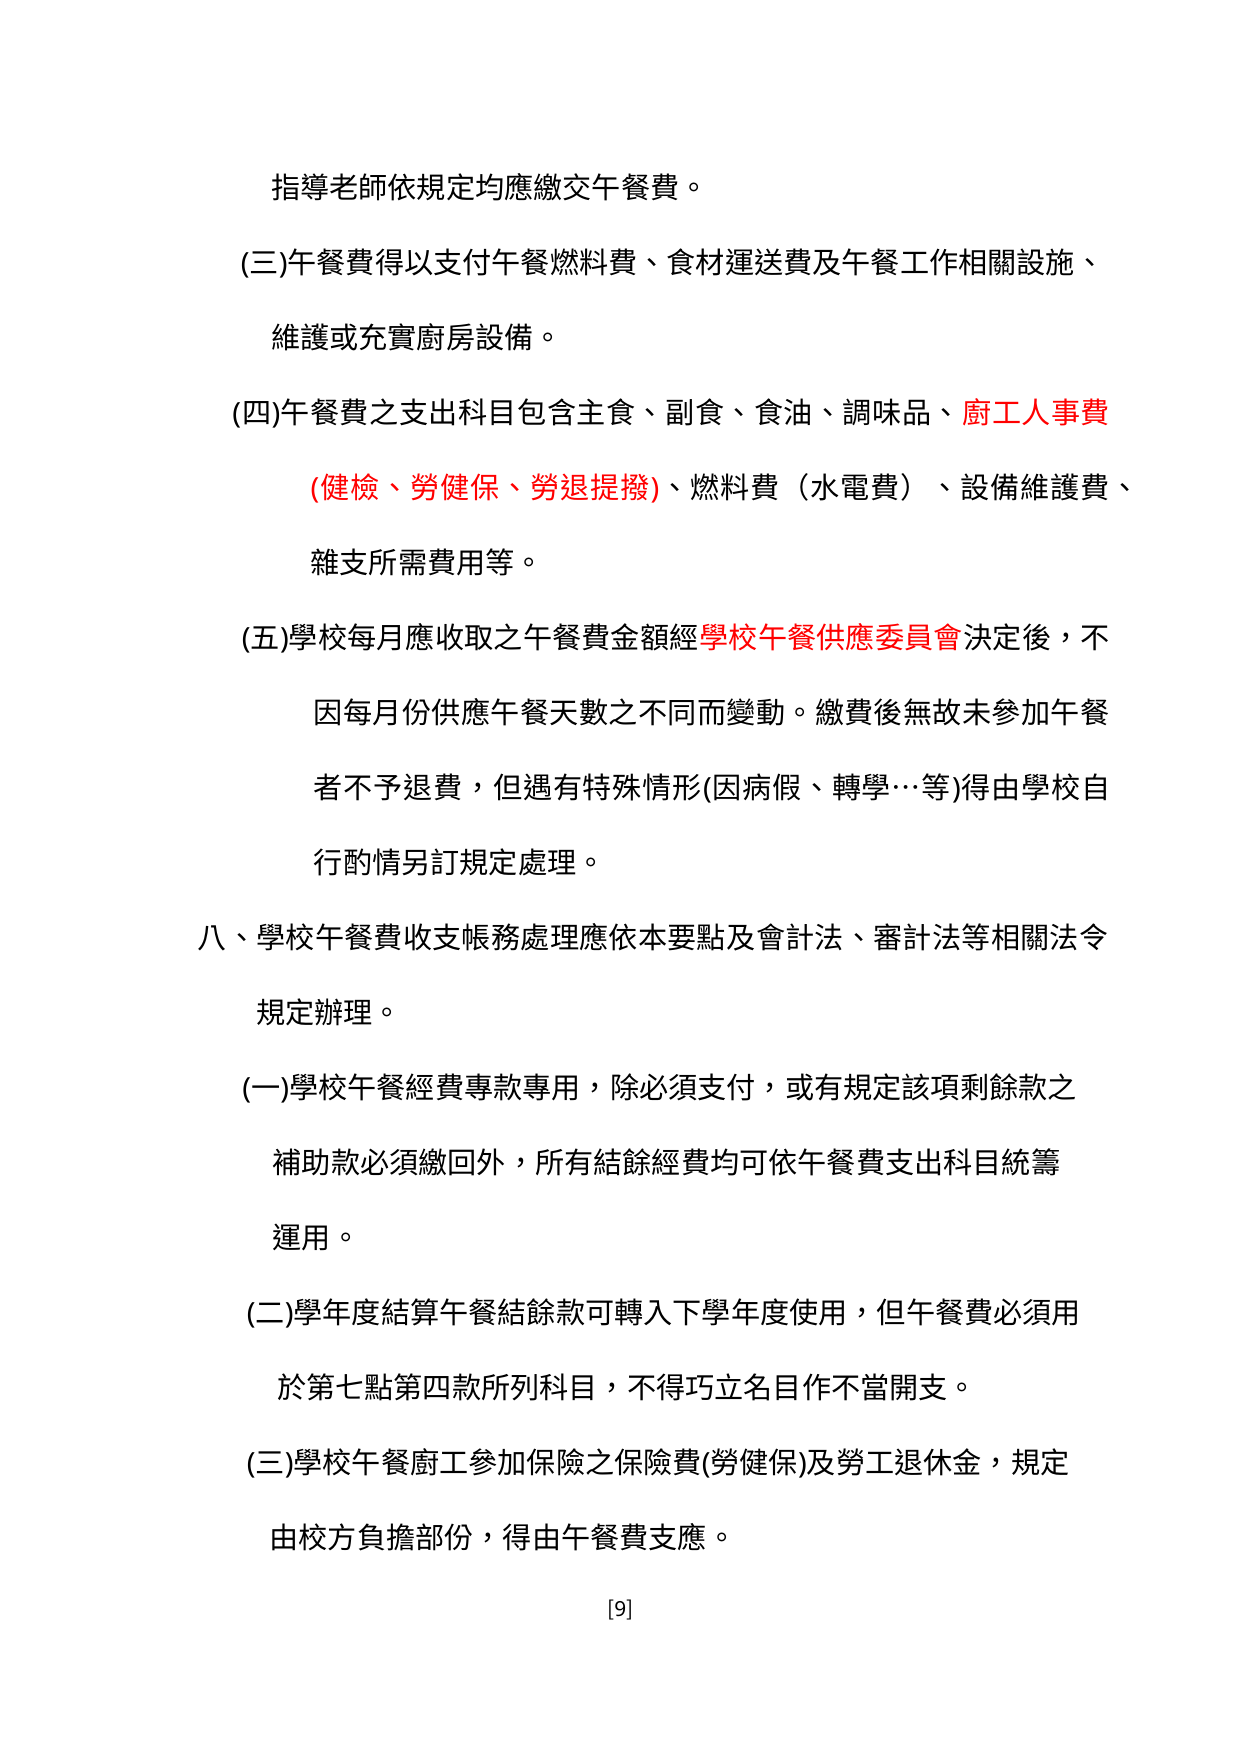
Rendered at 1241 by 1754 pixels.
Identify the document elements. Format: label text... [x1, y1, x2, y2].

text (三)學校午餐廚工參加保險之保險費(勞健保)及勞工退休金，規定 [231, 1423, 1110, 1498]
text (五)學校每月應收取之午餐費金額經學校午餐供應委員會決定後，不因每月份供應午餐天數之不同而變動。繳費後無故未參加午餐者不予退費，但遇有特殊情形(因病假、轉學…等)得由學校自行酌情另訂規定處理。 [226, 598, 1110, 898]
text (二)學年度結算午餐結餘款可轉入下學年度使用，但午餐費必須用 [231, 1273, 1110, 1348]
text 由校方負擔部份，得由午餐費支應。 [231, 1498, 1110, 1573]
text 八、學校午餐費收支帳務處理應依本要點及會計法、審計法等相關法令規定辦理。 [198, 898, 1110, 1048]
text 維護或充實廚房設備。 [225, 298, 1110, 373]
text (一)學校午餐經費專款專用，除必須支付，或有規定該項剩餘款之 [212, 1048, 1110, 1123]
text 運用。 [212, 1198, 1110, 1273]
text (三)午餐費得以支付午餐燃料費、食材運送費及午餐工作相關設施、 [225, 223, 1110, 298]
text 於第七點第四款所列科目，不得巧立名目作不當開支。 [231, 1348, 1110, 1423]
text 指導老師依規定均應繳交午餐費。 [225, 148, 1110, 223]
text (四)午餐費之支出科目包含主食、副食、食油、調味品、廚工人事費(健檢、勞健保、勞退提撥)、燃料費（水電費）、設備維護費、雜支所需費用等。 [208, 373, 1110, 598]
text 補助款必須繳回外，所有結餘經費均可依午餐費支出科目統籌 [212, 1123, 1110, 1198]
